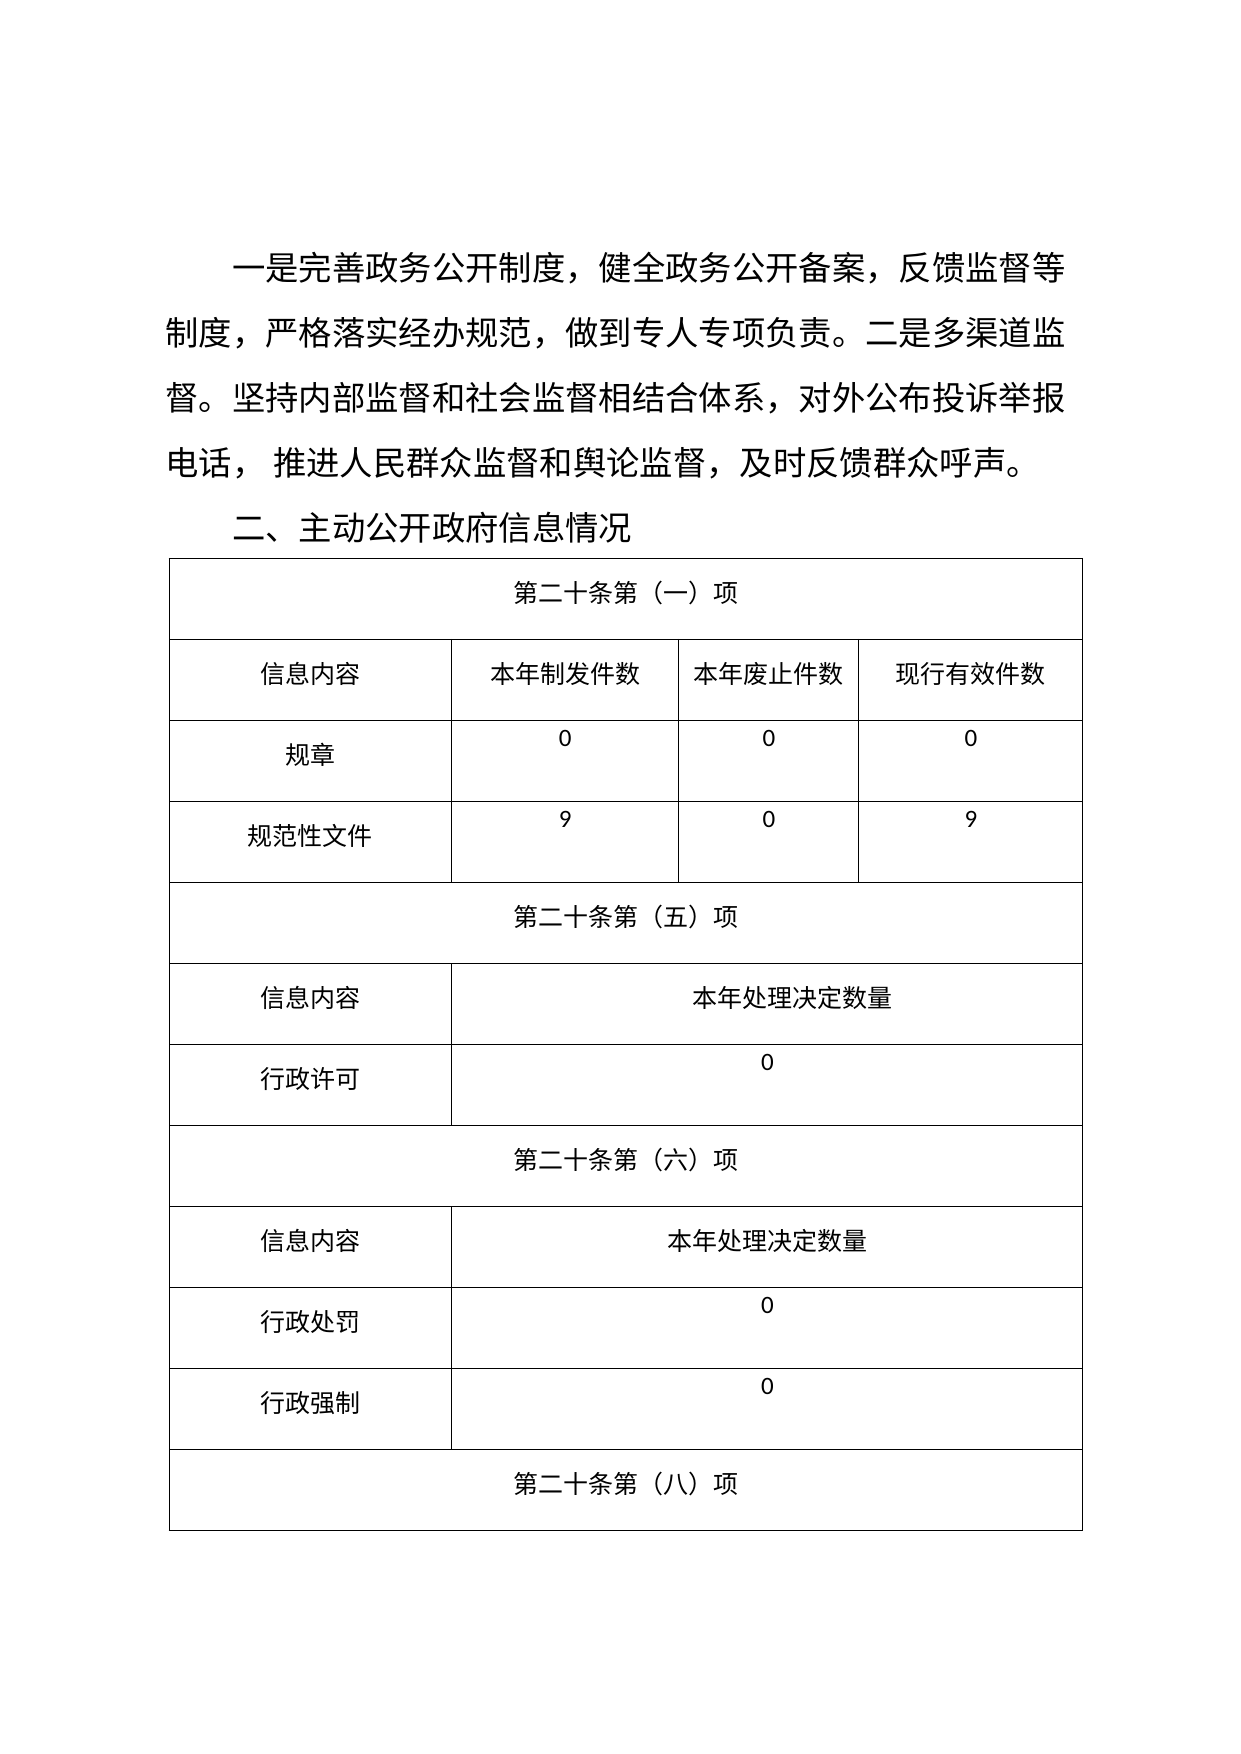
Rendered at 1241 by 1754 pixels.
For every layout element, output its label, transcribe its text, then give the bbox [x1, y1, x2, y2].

table_cell 本年制发件数 [452, 640, 678, 720]
table_cell 本年废止件数 [679, 640, 858, 720]
list 一是完善政务公开制度，健全政务公开备案，反馈监督等制度，严格落实经办规范，做到专人专项负责。二是多渠道监督。坚持内部监督和社会监督相结合体系，对外公布投诉举报电话， 推进人民群众监督和舆论监督，及时反馈群众呼声。 [165, 233, 1087, 493]
table_cell 9 [859, 802, 1082, 882]
table_cell 本年处理决定数量 [452, 964, 1082, 1044]
table_cell 0 [859, 721, 1082, 801]
table_cell 信息内容 [170, 1207, 451, 1287]
table_cell 9 [452, 802, 678, 882]
text 二、主动公开政府信息情况 [165, 493, 1087, 558]
table_cell 0 [452, 721, 678, 801]
table_cell 行政强制 [170, 1369, 451, 1449]
table_cell 规范性文件 [170, 802, 451, 882]
table_cell 第二十条第（六）项 [170, 1126, 1082, 1206]
table_cell 信息内容 [170, 640, 451, 720]
table_cell 信息内容 [170, 964, 451, 1044]
table_cell 第二十条第（八）项 [170, 1450, 1082, 1530]
table_cell 0 [679, 802, 858, 882]
table_cell 规章 [170, 721, 451, 801]
table_cell 行政许可 [170, 1045, 451, 1125]
table_cell 本年处理决定数量 [452, 1207, 1082, 1287]
table_cell 第二十条第（五）项 [170, 883, 1082, 963]
table_cell 行政处罚 [170, 1288, 451, 1368]
table_cell 0 [452, 1288, 1082, 1368]
table_cell 0 [452, 1369, 1082, 1449]
table_cell 现行有效件数 [859, 640, 1082, 720]
table_cell 0 [679, 721, 858, 801]
table_cell 0 [452, 1045, 1082, 1125]
table_header 第二十条第（一）项 [170, 559, 1082, 639]
